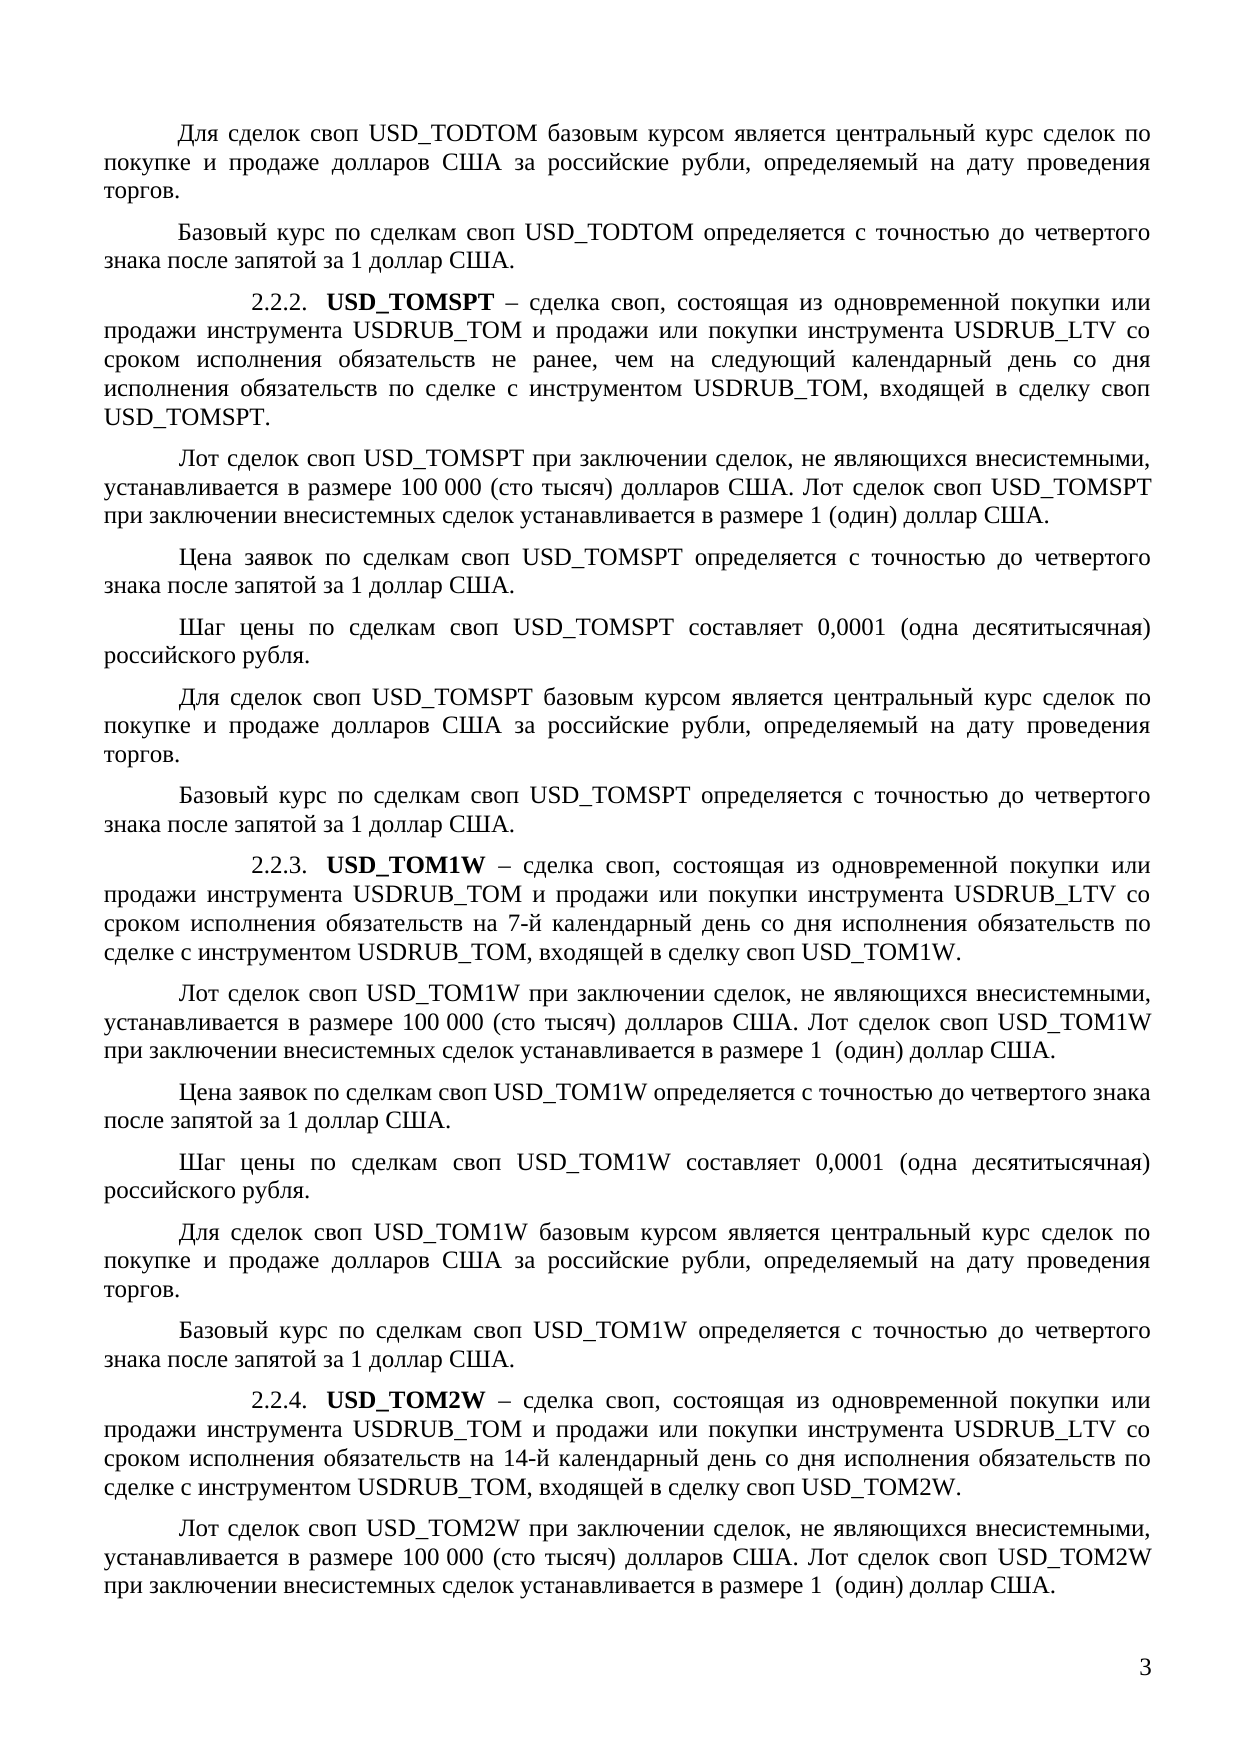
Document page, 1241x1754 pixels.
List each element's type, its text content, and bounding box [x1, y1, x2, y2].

text Цена заявок по сделкам своп USD_TOM1W определяется с точностью до четвертого знака после запятой за 1 доллар США. [103, 1077, 1152, 1134]
list USD_TOM2W – сделка своп, состоящая из одновременной покупки или продажи инструмента USDRUB_TOM и продажи или покупки инструмента USDRUB_LTV со сроком исполнения обязательств на 14-й календарный день со дня исполнения обязательств по сделке c инструментом USDRUB_TOM, входящей в сделку своп USD_TOM2W. [103, 1386, 1152, 1501]
text Лот сделок своп USD_TOM1W при заключении сделок, не являющихся внесистемными, устанавливается в размере 100 000 (сто тысяч) долларов США. Лот сделок своп USD_TOM1W при заключении внесистемных сделок устанавливается в размере 1 (один) доллар США. [103, 978, 1152, 1064]
text Для сделок своп USD_TODTOM базовым курсом является центральный курс сделок по покупке и продаже долларов США за российские рубли, определяемый на дату проведения торгов. [103, 118, 1152, 204]
text Цена заявок по сделкам своп USD_TOMSPT определяется с точностью до четвертого знака после запятой за 1 доллар США. [103, 542, 1152, 599]
text Лот сделок своп USD_TOM2W при заключении сделок, не являющихся внесистемными, устанавливается в размере 100 000 (сто тысяч) долларов США. Лот сделок своп USD_TOM2W при заключении внесистемных сделок устанавливается в размере 1 (один) доллар США. [103, 1513, 1152, 1599]
text Базовый курс по сделкам своп USD_TOMSPT определяется с точностью до четвертого знака после запятой за 1 доллар США. [103, 781, 1152, 838]
text Шаг цены по сделкам своп USD_TOM1W составляет 0,0001 (одна десятитысячная) российского рубля. [103, 1147, 1152, 1204]
text Базовый курс по сделкам своп USD_TODTOM определяется с точностью до четвертого знака после запятой за 1 доллар США. [103, 217, 1152, 274]
text Шаг цены по сделкам своп USD_TOMSPT составляет 0,0001 (одна десятитысячная) российского рубля. [103, 612, 1152, 669]
text Базовый курс по сделкам своп USD_TOM1W определяется с точностью до четвертого знака после запятой за 1 доллар США. [103, 1316, 1152, 1373]
list USD_TOM1W – сделка своп, состоящая из одновременной покупки или продажи инструмента USDRUB_TOM и продажи или покупки инструмента USDRUB_LTV со сроком исполнения обязательств на 7-й календарный день со дня исполнения обязательств по сделке c инструментом USDRUB_TOM, входящей в сделку своп USD_TOM1W. [103, 851, 1152, 966]
text Лот сделок своп USD_TOMSPT при заключении сделок, не являющихся внесистемными, устанавливается в размере 100 000 (сто тысяч) долларов США. Лот сделок своп USD_TOMSPT при заключении внесистемных сделок устанавливается в размере 1 (один) доллар США. [103, 443, 1152, 529]
list USD_TOMSPT – сделка своп, состоящая из одновременной покупки или продажи инструмента USDRUB_TOM и продажи или покупки инструмента USDRUB_LTV со сроком исполнения обязательств не ранее, чем на следующий календарный день со дня исполнения обязательств по сделке с инструментом USDRUB_TOM, входящей в сделку своп USD_TOMSPT. [103, 287, 1152, 431]
text Для сделок своп USD_TOMSPT базовым курсом является центральный курс сделок по покупке и продаже долларов США за российские рубли, определяемый на дату проведения торгов. [103, 682, 1152, 768]
text Для сделок своп USD_TOM1W базовым курсом является центральный курс сделок по покупке и продаже долларов США за российские рубли, определяемый на дату проведения торгов. [103, 1217, 1152, 1303]
